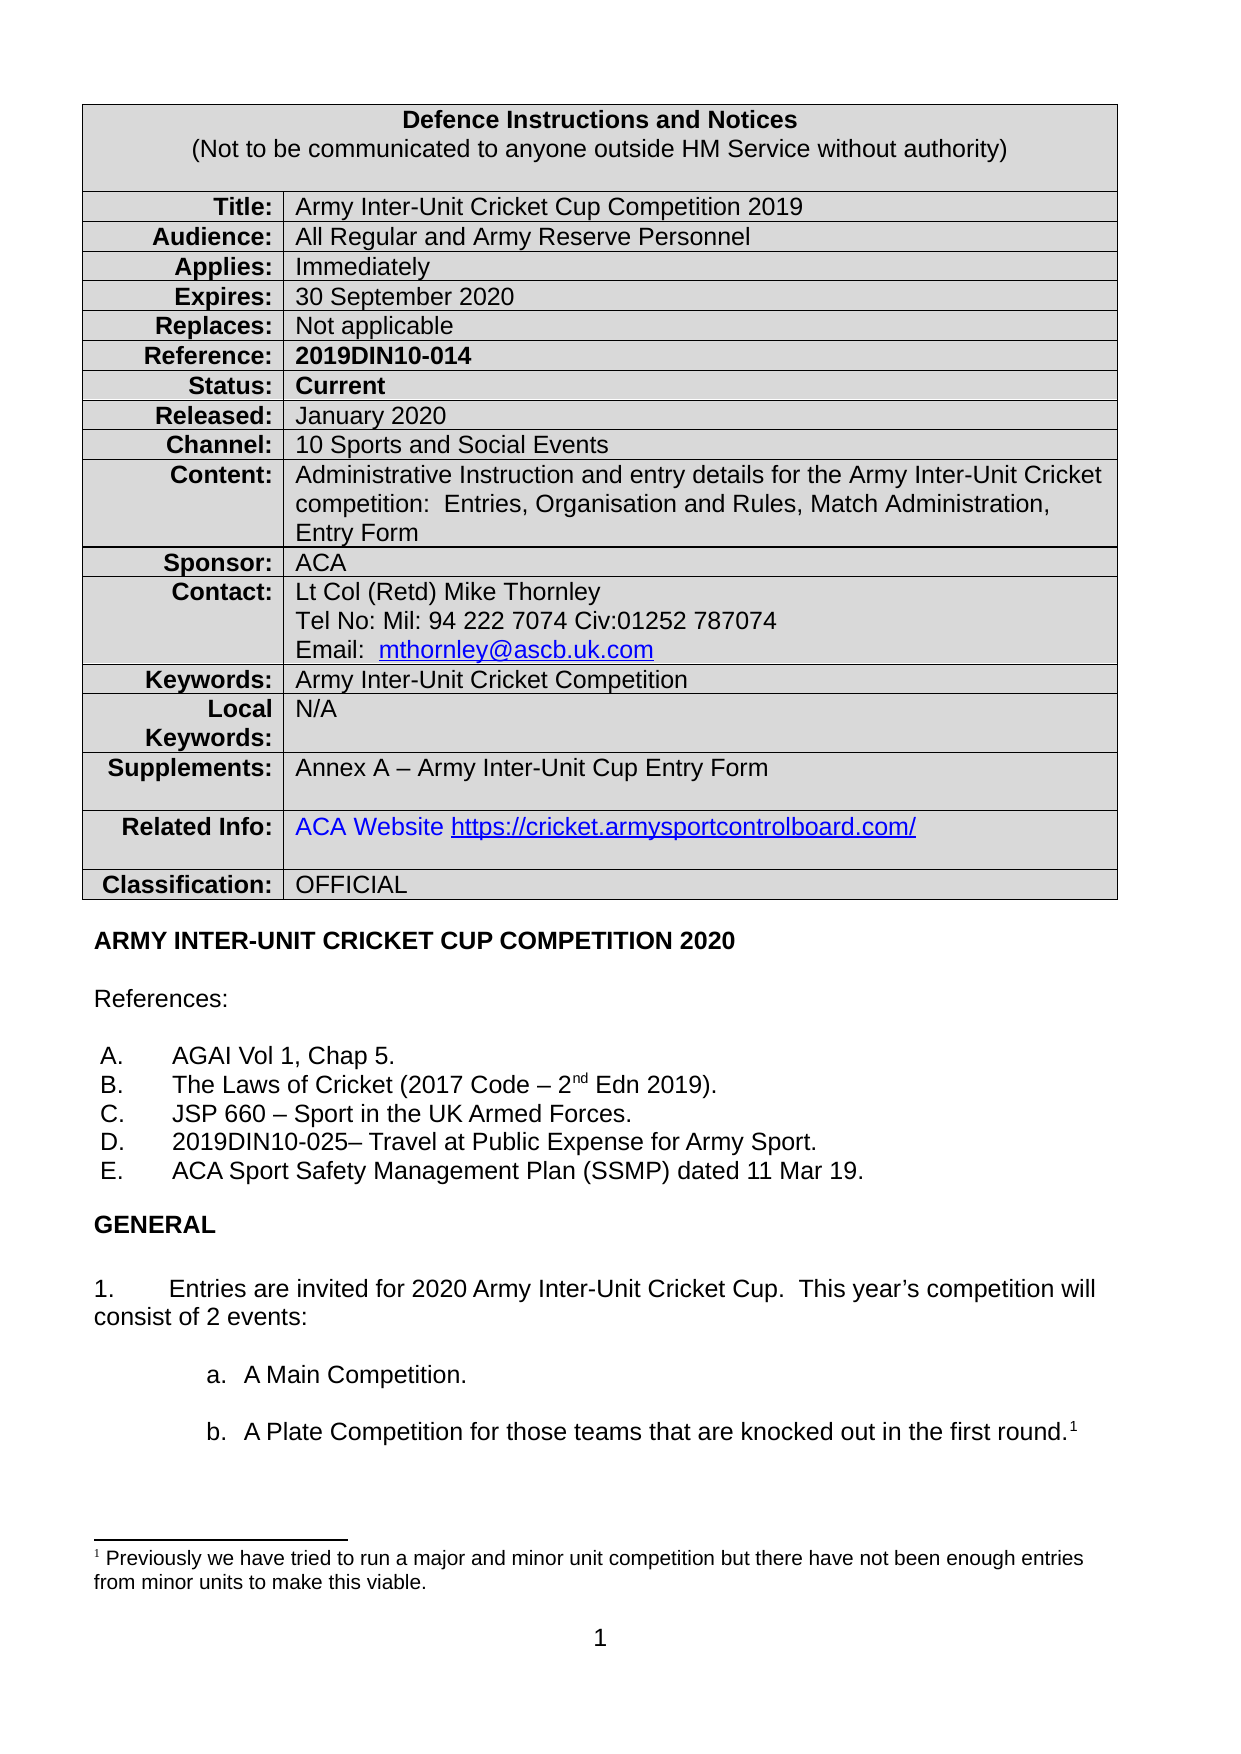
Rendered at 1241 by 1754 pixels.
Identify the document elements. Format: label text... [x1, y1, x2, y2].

list A Plate Competition for those teams that are knocked out in the first round. [206, 1417, 1106, 1446]
table_cell Content: [83, 460, 283, 546]
table_cell All Regular and Army Reserve Personnel [284, 222, 1117, 251]
table_header Defence Instructions and Notices (Not to be communicated to anyone outside HM Service without authority) [83, 105, 1117, 191]
table_cell Released: [83, 401, 283, 429]
table_cell Army Inter-Unit Cricket Cup Competition 2019 [284, 192, 1117, 221]
table_cell Status: [83, 371, 283, 399]
table_cell Channel: [83, 430, 283, 459]
table_cell Contact: [83, 577, 283, 663]
table_cell Replaces: [83, 311, 283, 340]
table_cell Keywords: [83, 665, 283, 693]
list The Laws of Cricket (2017 Code – 2nd Edn 2019). [100, 1070, 1106, 1099]
table_cell Supplements: [83, 753, 283, 810]
table_cell Army Inter-Unit Cricket Competition [284, 665, 1117, 693]
table_cell Lt Col (Retd) Mike Thornley Tel No: Mil: 94 222 7074 Civ:01252 787074 Email: mthornley@ascb.uk.com [284, 577, 1117, 663]
list ACA Sport Safety Management Plan (SSMP) dated 11 Mar 19. [100, 1156, 1106, 1185]
table_cell January 2020 [284, 401, 1117, 429]
table_cell ACA Website https://cricket.armysportcontrolboard.com/ [284, 811, 1117, 869]
table_cell Applies: [83, 252, 283, 280]
table_cell Not applicable [284, 311, 1117, 340]
table_cell Immediately [284, 252, 1117, 280]
table_cell N/A [284, 694, 1117, 752]
list AGAI Vol 1, Chap 5. [100, 1041, 1106, 1070]
text GENERAL [94, 1210, 1106, 1239]
table_cell Title: [83, 192, 283, 221]
table_cell OFFICIAL [284, 870, 1117, 899]
list 2019DIN10-025– Travel at Public Expense for Army Sport. [100, 1127, 1106, 1156]
table_cell Related Info: [83, 811, 283, 869]
table_cell Reference: [83, 341, 283, 370]
table_cell 30 September 2020 [284, 281, 1117, 310]
table_cell Audience: [83, 222, 283, 251]
list A Main Competition. [206, 1360, 1106, 1389]
table_cell Annex A – Army Inter-Unit Cup Entry Form [284, 753, 1117, 810]
table_cell Classification: [83, 870, 283, 899]
table_cell Administrative Instruction and entry details for the Army Inter-Unit Cricket competition: Entries, Organisation and Rules, Match Administration, Entry Form [284, 460, 1117, 546]
text ARMY INTER-UNIT CRICKET CUP COMPETITION 2020 [94, 926, 1106, 955]
list JSP 660 – Sport in the UK Armed Forces. [100, 1099, 1106, 1127]
table_cell 10 Sports and Social Events [284, 430, 1117, 459]
table_cell 2019DIN10-014 [284, 341, 1117, 370]
table_cell ACA [284, 548, 1117, 576]
list Entries are invited for 2020 Army Inter-Unit Cricket Cup. This year’s competition will consist of 2 events: [94, 1274, 1106, 1331]
table_cell Sponsor: [83, 548, 283, 576]
text References: [94, 984, 1106, 1012]
table_cell Expires: [83, 281, 283, 310]
table_cell Local Keywords: [83, 694, 283, 752]
table_cell Current [284, 371, 1117, 399]
